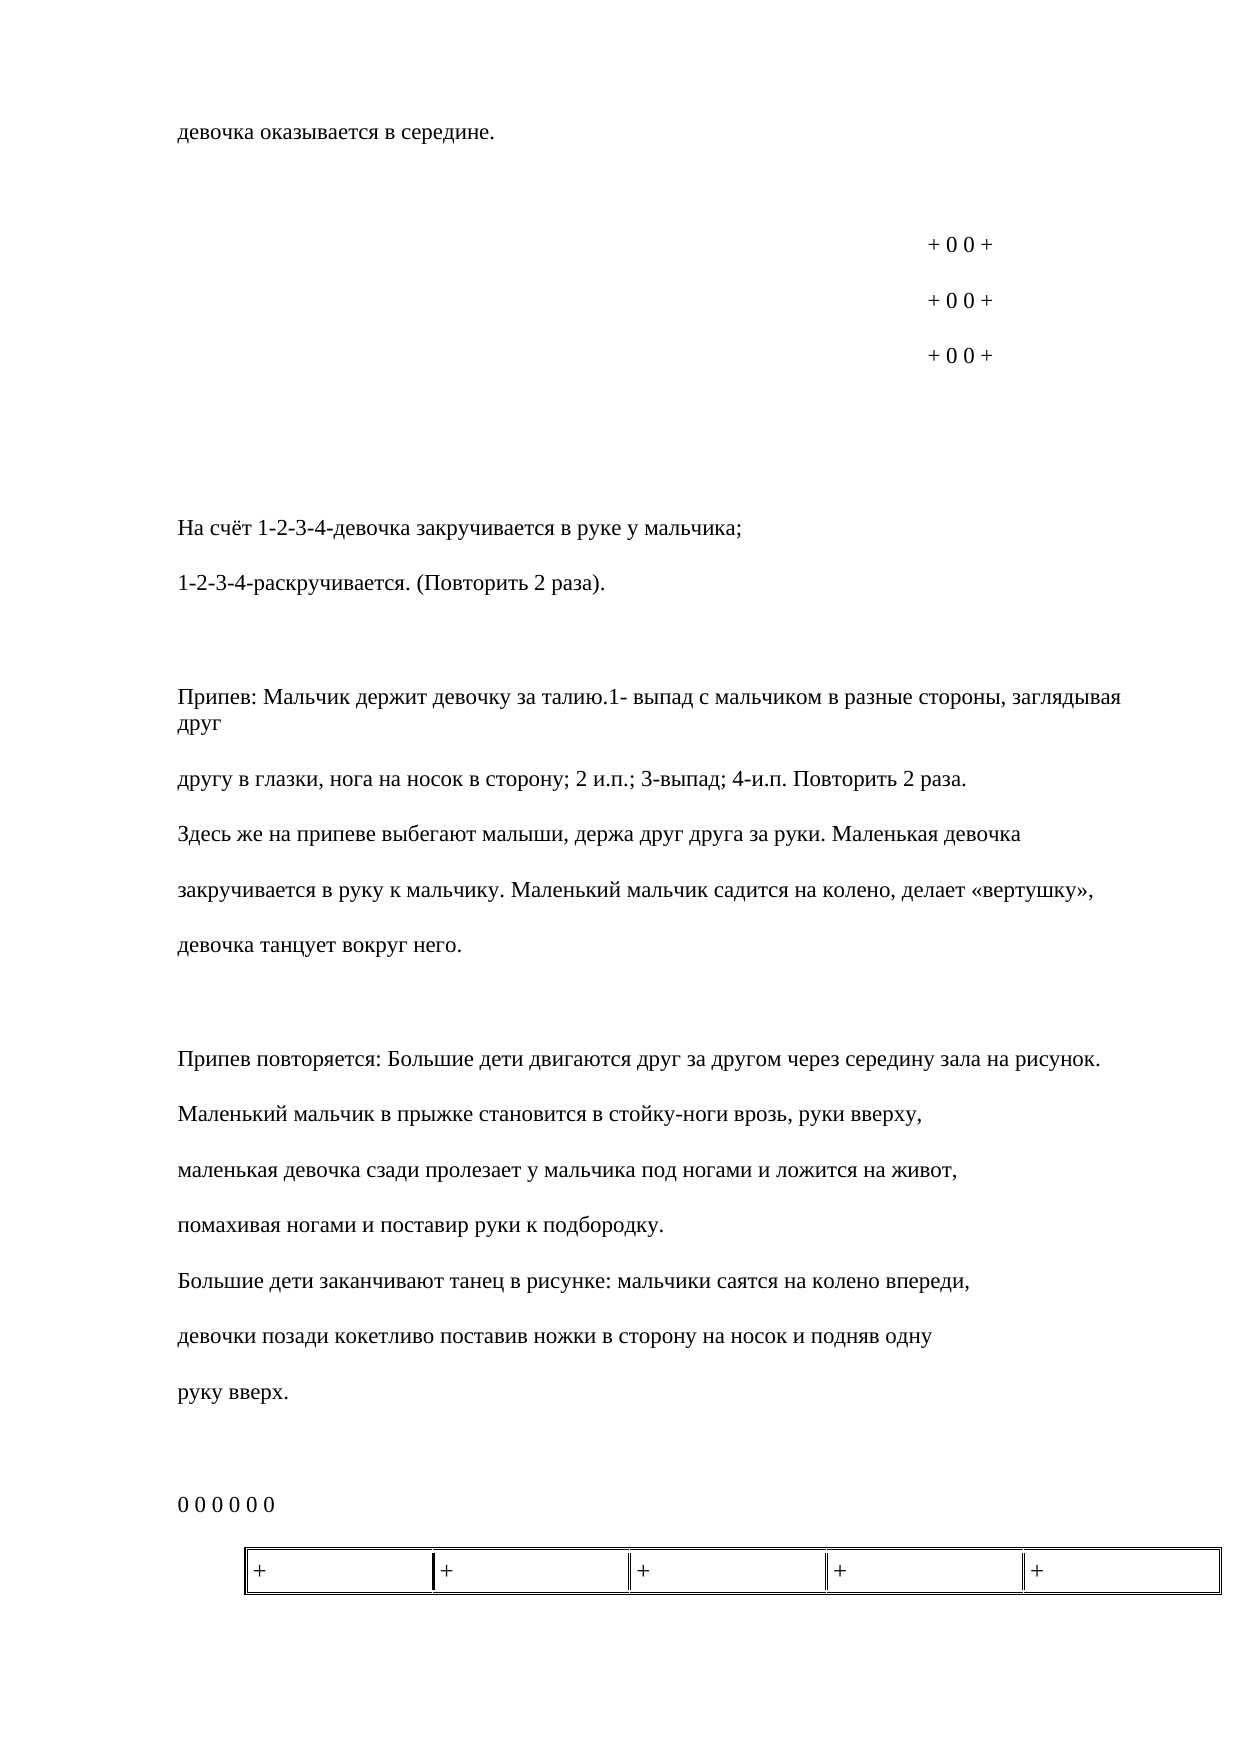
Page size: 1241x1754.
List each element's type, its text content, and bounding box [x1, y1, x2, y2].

text 0 0 0 0 0 0 [177, 1491, 1152, 1518]
text Большие дети заканчивают танец в рисунке: мальчики саятся на колено впереди, [177, 1267, 1152, 1293]
text + 0 0 + [927, 343, 1152, 369]
table_header + [433, 1550, 630, 1591]
text Здесь же на припеве выбегают малыши, держа друг друга за руки. Маленькая девочка [177, 820, 1152, 847]
text другу в глазки, нога на носок в сторону; 2 и.п.; 3-выпад; 4-и.п. Повторить 2 раза. [177, 765, 1152, 791]
text маленькая девочка сзади пролезает у мальчика под ногами и ложится на живот, [177, 1156, 1152, 1182]
text Припев: Мальчик держит девочку за талию.1- выпад с мальчиком в разные стороны, заглядывая друг [177, 683, 1152, 736]
text + 0 0 + [927, 287, 1152, 313]
text помахивая ногами и поставир руки к подбородку. [177, 1211, 1152, 1238]
text закручивается в руку к мальчику. Маленький мальчик садится на колено, делает «вертушку», [177, 876, 1152, 902]
table_header + [246, 1548, 433, 1591]
text Маленький мальчик в прыжке становится в стойку-ноги врозь, руки вверху, [177, 1100, 1152, 1127]
text девочка танцует вокруг него. [177, 931, 1152, 958]
table_header + [630, 1550, 827, 1591]
table_header + [1024, 1550, 1219, 1591]
text 1-2-3-4-раскручивается. (Повторить 2 раза). [177, 569, 1152, 596]
text девочка оказывается в середине. [177, 118, 1152, 144]
table_header + [827, 1550, 1023, 1591]
text Припев повторяется: Большие дети двигаются друг за другом через середину зала на рисунок. [177, 1045, 1152, 1071]
text + 0 0 + [927, 232, 1152, 258]
text На счёт 1-2-3-4-девочка закручивается в руке у мальчика; [177, 514, 1152, 540]
text девочки позади кокетливо поставив ножки в сторону на носок и подняв одну [177, 1322, 1152, 1349]
text руку вверх. [177, 1378, 1152, 1404]
